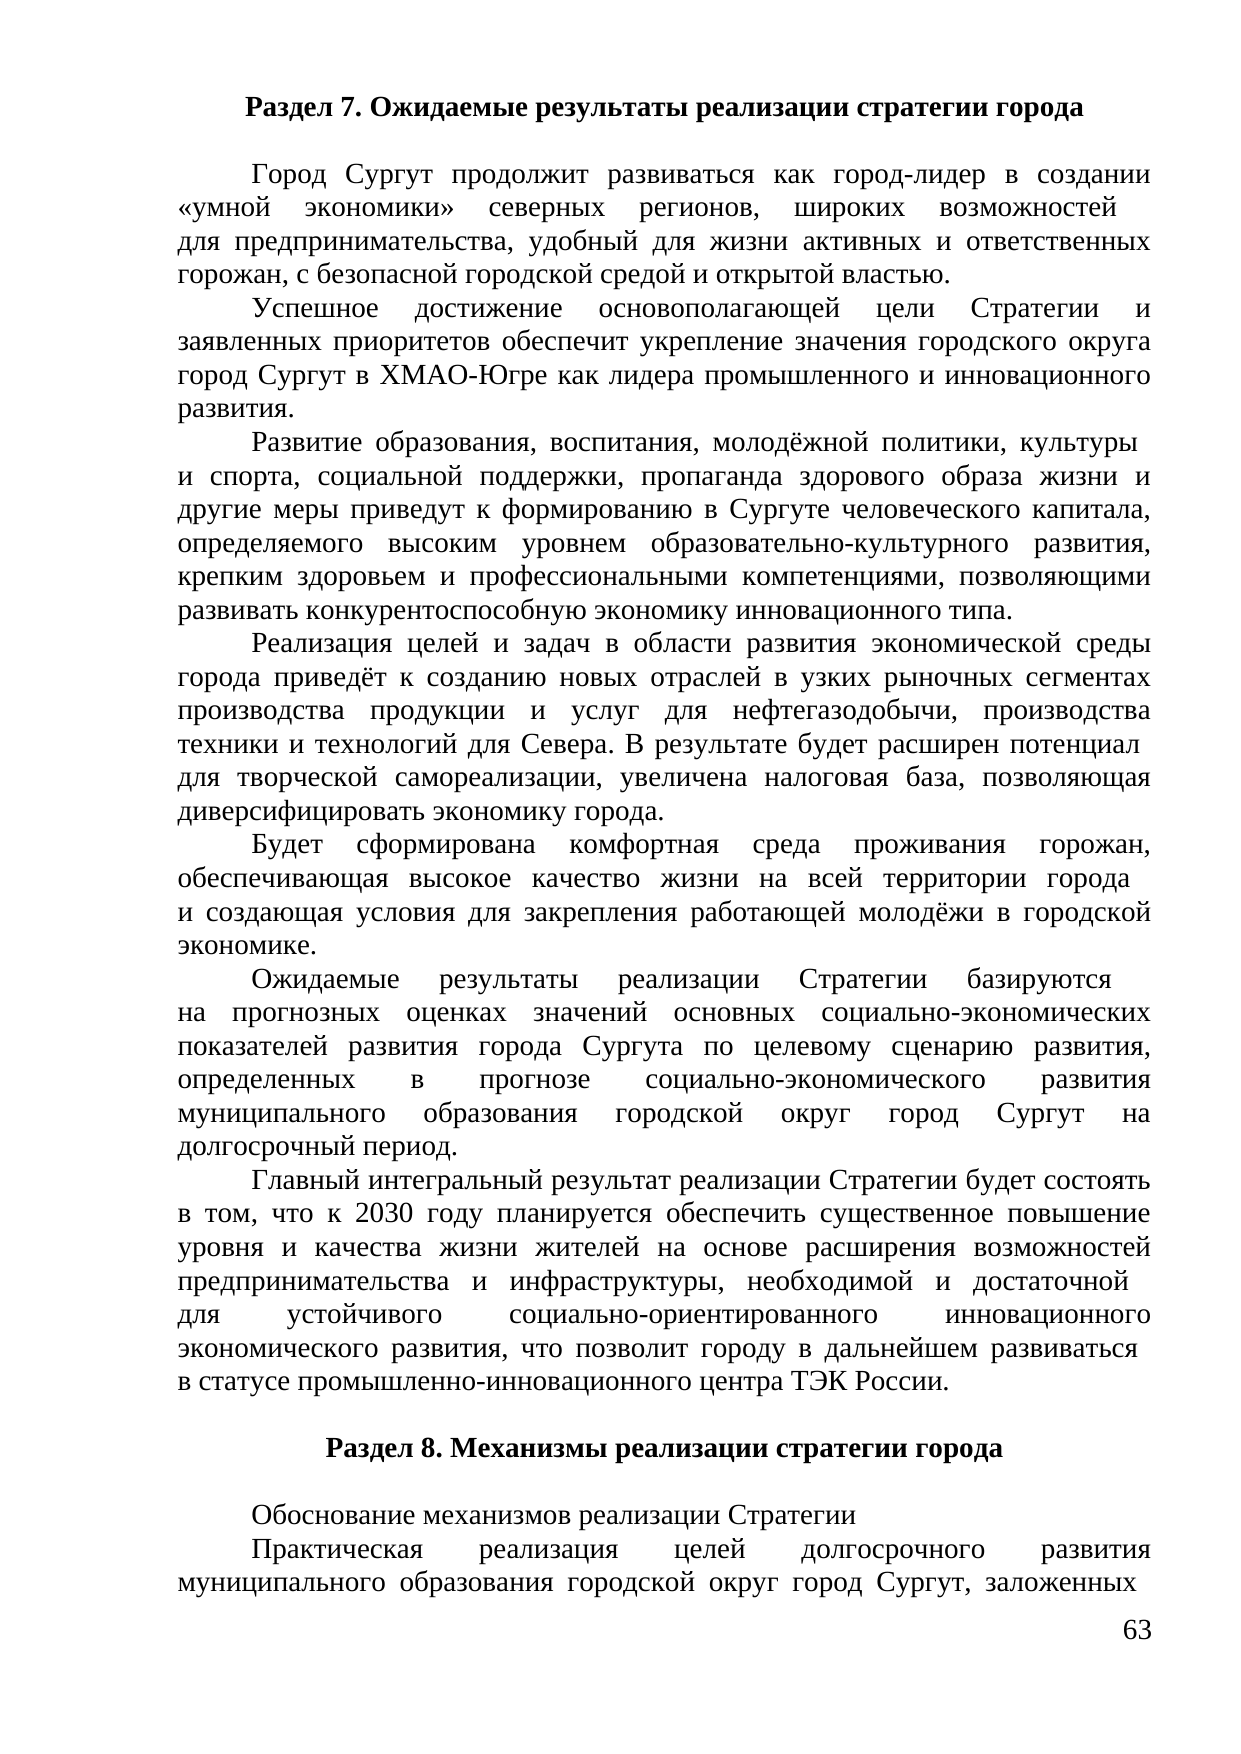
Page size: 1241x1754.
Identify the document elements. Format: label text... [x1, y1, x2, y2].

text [177, 1531, 1152, 1598]
text Развитие образования, воспитания, молодёжной политики, культуры и спорта, социальной поддержки, пропаганда здорового образа жизни и другие меры приведут к формированию в Сургуте человеческого капитала, определяемого высоким уровнем образовательно-культурного развития, крепким здоровьем и профессиональными компетенциями, позволяющими развивать конкурентоспособную экономику инновационного типа. [177, 424, 1152, 625]
text Будет сформирована комфортная среда проживания горожан, обеспечивающая высокое качество жизни на всей территории города и создающая условия для закрепления работающей молодёжи в городской экономике. [177, 827, 1152, 961]
text Раздел 7. Ожидаемые результаты реализации стратегии города [177, 89, 1152, 122]
text Город Сургут продолжит развиваться как город-лидер в создании «умной экономики» северных регионов, широких возможностей для предпринимательства, удобный для жизни активных и ответственных горожан, с безопасной городской средой и открытой властью. [177, 156, 1152, 290]
text Реализация целей и задач в области развития экономической среды города приведёт к созданию новых отраслей в узких рыночных сегментах производства продукции и услуг для нефтегазодобычи, производства техники и технологий для Севера. В результате будет расширен потенциал для творческой самореализации, увеличена налоговая база, позволяющая диверсифицировать экономику города. [177, 625, 1152, 827]
text Главный интегральный результат реализации Стратегии будет состоять в том, что к 2030 году планируется обеспечить существенное повышение уровня и качества жизни жителей на основе расширения возможностей предпринимательства и инфраструктуры, необходимой и достаточной для устойчивого социально-ориентированного инновационного экономического развития, что позволит городу в дальнейшем развиваться в статусе промышленно-инновационного центра ТЭК России. [177, 1162, 1152, 1397]
text Ожидаемые результаты реализации Стратегии базируются на прогнозных оценках значений основных социально-экономических показателей развития города Сургута по целевому сценарию развития, определенных в прогнозе социально-экономического развития муниципального образования городской округ город Сургут на долгосрочный период. [177, 961, 1152, 1162]
text Обоснование механизмов реализации Стратегии [177, 1497, 1152, 1531]
text Раздел 8. Механизмы реализации стратегии города [177, 1430, 1152, 1464]
text Успешное достижение основополагающей цели Стратегии и заявленных приоритетов обеспечит укрепление значения городского округа город Сургут в ХМАО-Югре как лидера промышленного и инновационного развития. [177, 290, 1152, 424]
